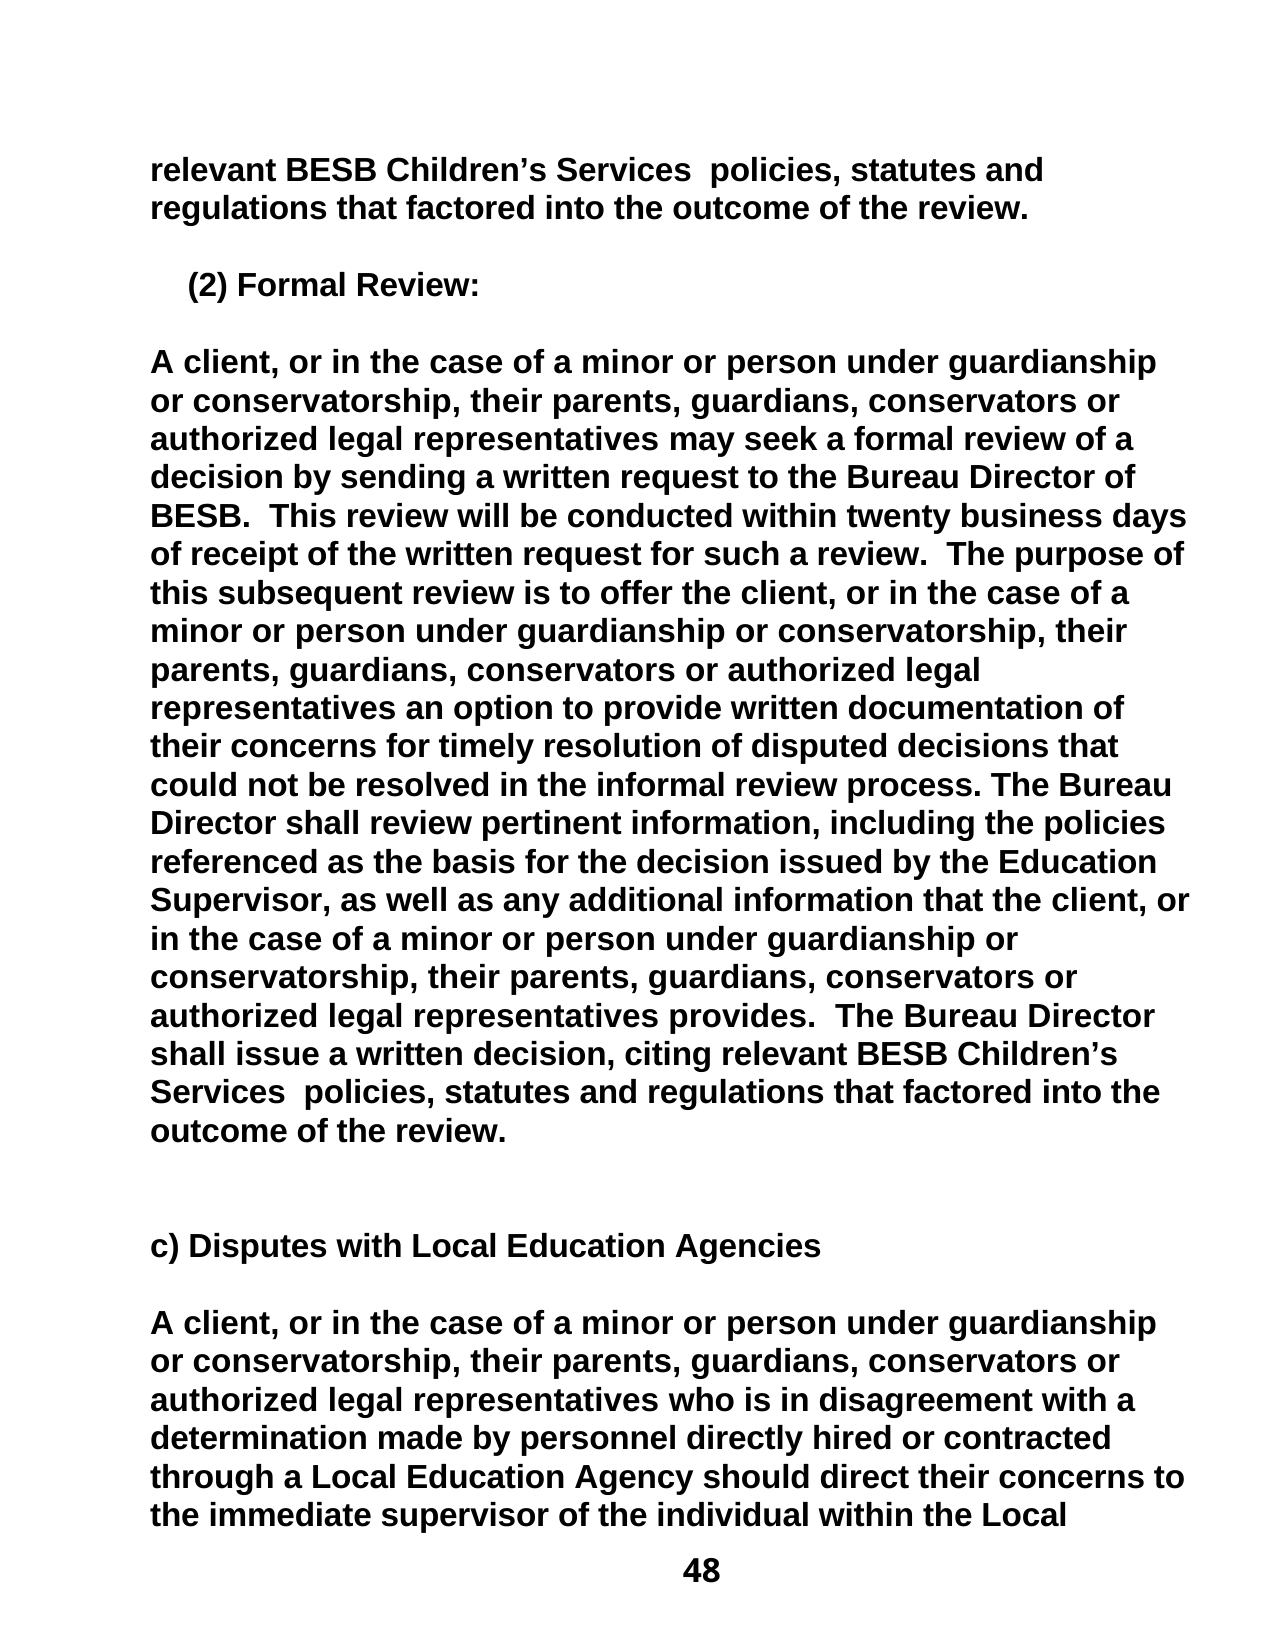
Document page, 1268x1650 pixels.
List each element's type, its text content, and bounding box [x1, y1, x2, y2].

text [150, 1303, 1192, 1534]
text A client, or in the case of a minor or person under guardianship or conservatorship, their parents, guardians, conservators or authorized legal representatives may seek a formal review of a decision by sending a written request to the Bureau Director of BESB. This review will be conducted within twenty business days of receipt of the written request for such a review. The purpose of this subsequent review is to offer the client, or in the case of a minor or person under guardianship or conservatorship, their parents, guardians, conservators or authorized legal representatives an option to provide written documentation of their concerns for timely resolution of disputed decisions that could not be resolved in the informal review process. The Bureau Director shall review pertinent information, including the policies referenced as the basis for the decision issued by the Education Supervisor, as well as any additional information that the client, or in the case of a minor or person under guardianship or conservatorship, their parents, guardians, conservators or authorized legal representatives provides. The Bureau Director shall issue a written decision, citing relevant BESB Children’s Services policies, statutes and regulations that factored into the outcome of the review. [150, 342, 1192, 1149]
text c) Disputes with Local Education Agencies [150, 1226, 1192, 1265]
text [150, 150, 1192, 227]
text (2) Formal Review: [187, 265, 1192, 304]
